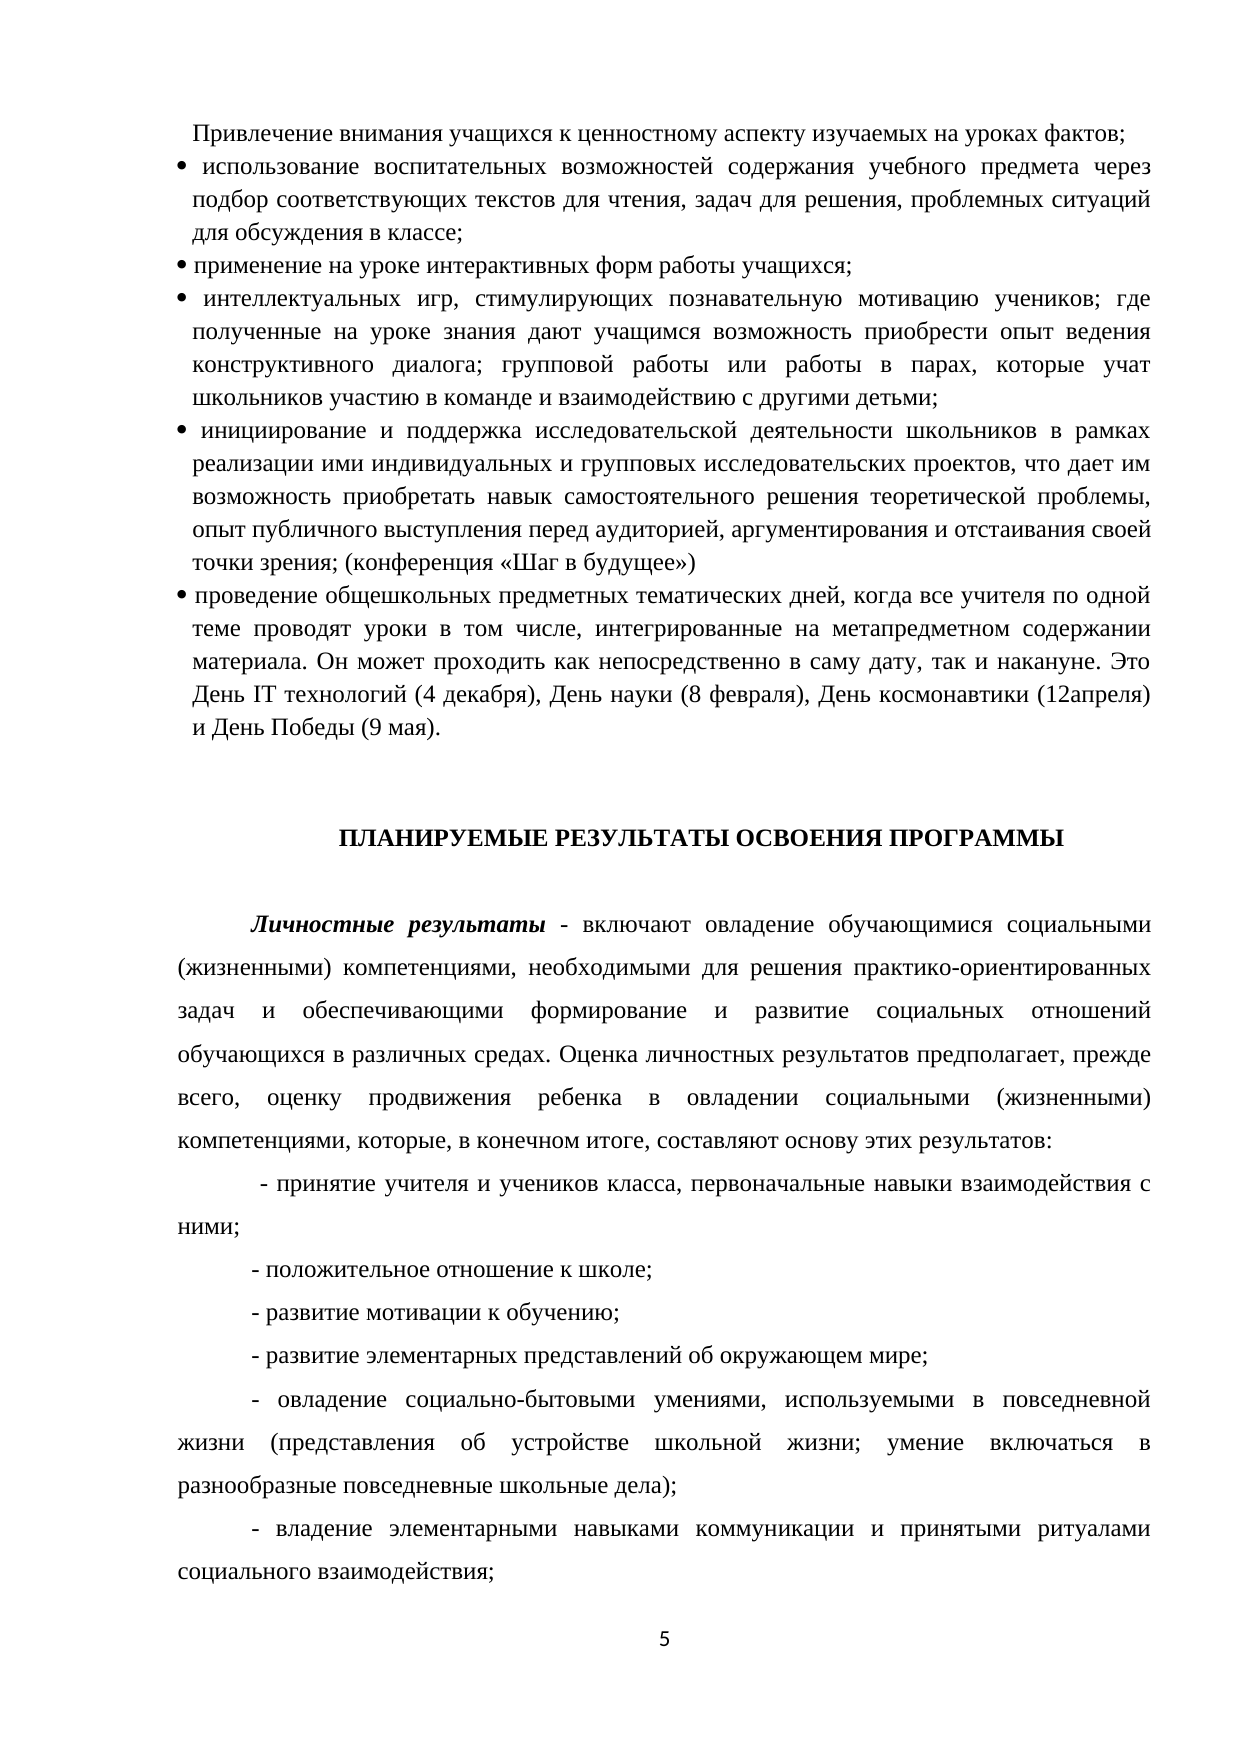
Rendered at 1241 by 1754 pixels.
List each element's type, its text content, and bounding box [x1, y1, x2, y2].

subtitle инициирование и поддержка исследовательской деятельности школьников в рамках реализации ими индивидуальных и групповых исследовательских проектов, что дает им возможность приобретать навык самостоятельного решения теоретической проблемы, опыт публичного выступления перед аудиторией, аргументирования и отстаивания своей точки зрения; (конференция «Шаг в будущее») [177, 415, 1152, 576]
text - принятие учителя и учеников класса, первоначальные навыки взаимодействия с ними; [177, 1168, 1152, 1240]
text - положительное отношение к школе; [177, 1254, 1152, 1283]
text - развитие мотивации к обучению; [177, 1297, 1152, 1326]
text ПЛАНИРУЕМЫЕ РЕЗУЛЬТАТЫ ОСВОЕНИЯ ПРОГРАММЫ [177, 823, 1152, 852]
subtitle проведение общешкольных предметных тематических дней, когда все учителя по одной теме проводят уроки в том числе, интегрированные на метапредметном содержании материала. Он может проходить как непосредственно в саму дату, так и накануне. Это День IT технологий (4 декабря), День науки (8 февраля), День космонавтики (12апреля) и День Победы (9 мая). [177, 580, 1152, 741]
text Личностные результаты - включают овладение обучающимися социальными (жизненными) компетенциями, необходимыми для решения практико-ориентированных задач и обеспечивающими формирование и развитие социальных отношений обучающихся в различных средах. Оценка личностных результатов предполагает, прежде всего, оценку продвижения ребенка в овладении социальными (жизненными) компетенциями, которые, в конечном итоге, составляют основу этих результатов: [177, 909, 1152, 1154]
text - владение элементарными навыками коммуникации и принятыми ритуалами социального взаимодействия; [177, 1513, 1152, 1585]
subtitle Привлечение внимания учащихся к ценностному аспекту изучаемых на уроках фактов; [192, 118, 1152, 147]
subtitle использование воспитательных возможностей содержания учебного предмета через подбор соответствующих текстов для чтения, задач для решения, проблемных ситуаций для обсуждения в классе; [177, 151, 1152, 246]
text - овладение социально-бытовыми умениями, используемыми в повседневной жизни (представления об устройстве школьной жизни; умение включаться в разнообразные повседневные школьные дела); [177, 1384, 1152, 1499]
text - развитие элементарных представлений об окружающем мире; [177, 1341, 1152, 1369]
subtitle применение на уроке интерактивных форм работы учащихся; [177, 250, 1152, 279]
subtitle интеллектуальных игр, стимулирующих познавательную мотивацию учеников; где полученные на уроке знания дают учащимся возможность приобрести опыт ведения конструктивного диалога; групповой работы или работы в парах, которые учат школьников участию в команде и взаимодействию с другими детьми; [177, 283, 1152, 411]
